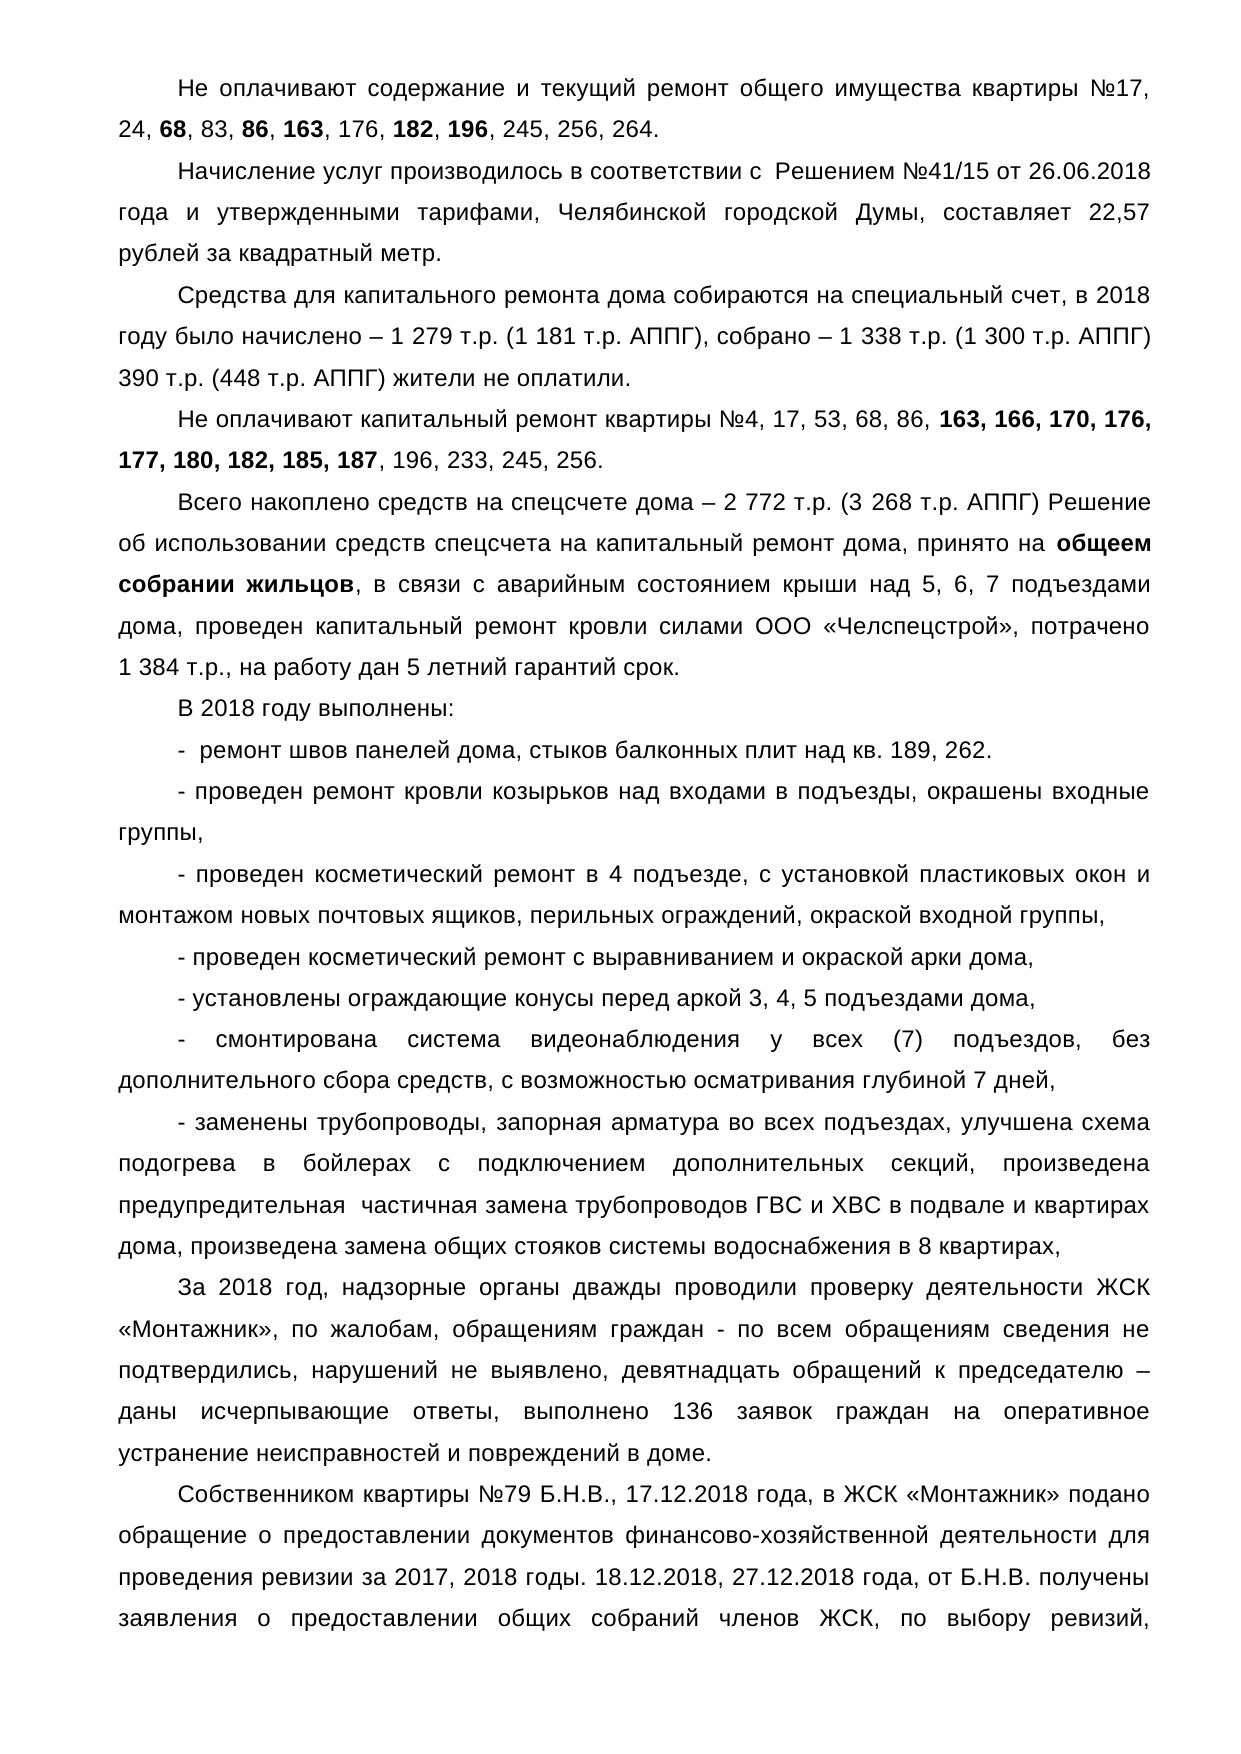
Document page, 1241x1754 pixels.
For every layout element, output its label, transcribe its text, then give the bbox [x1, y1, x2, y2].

text - проведен ремонт кровли козырьков над входами в подъезды, окрашены входные группы, [118, 777, 1152, 846]
text В 2018 году выполнены: [118, 694, 1152, 722]
text Не оплачивают содержание и текущий ремонт общего имущества квартиры №17, 24, 68, 83, 86, 163, 176, 182, 196, 245, 256, 264. [118, 74, 1152, 143]
text Средства для капитального ремонта дома собираются на специальный счет, в 2018 году было начислено – 1 279 т.р. (1 181 т.р. АППГ), собрано – 1 338 т.р. (1 300 т.р. АППГ) 390 т.р. (448 т.р. АППГ) жители не оплатили. [118, 281, 1152, 391]
text Всего накоплено средств на спецсчете дома – 2 772 т.р. (3 268 т.р. АППГ) Решение об использовании средств спецсчета на капитальный ремонт дома, принято на общеем собрании жильцов, в связи с аварийным состоянием крыши над 5, 6, 7 подъездами дома, проведен капитальный ремонт кровли силами ООО «Челспецстрой», потрачено 1 384 т.р., на работу дан 5 летний гарантий срок. [118, 487, 1152, 681]
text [118, 1480, 1152, 1632]
text - установлены ограждающие конусы перед аркой 3, 4, 5 подъездами дома, [118, 984, 1152, 1011]
text - смонтирована система видеонаблюдения у всех (7) подъездов, без дополнительного сбора средств, с возможностью осматривания глубиной 7 дней, [118, 1025, 1152, 1094]
text - проведен косметический ремонт в 4 подъезде, с установкой пластиковых окон и монтажом новых почтовых ящиков, перильных ограждений, окраской входной группы, [118, 860, 1152, 929]
text - заменены трубопроводы, запорная арматура во всех подъездах, улучшена схема подогрева в бойлерах с подключением дополнительных секций, произведена предупредительная частичная замена трубопроводов ГВС и ХВС в подвале и квартирах дома, произведена замена общих стояков системы водоснабжения в 8 квартирах, [118, 1108, 1152, 1259]
text Начисление услуг производилось в соответствии с Решением №41/15 от 26.06.2018 года и утвержденными тарифами, Челябинской городской Думы, составляет 22,57 рублей за квадратный метр. [118, 157, 1152, 267]
text За 2018 год, надзорные органы дважды проводили проверку деятельности ЖСК «Монтажник», по жалобам, обращениям граждан - по всем обращениям сведения не подтвердились, нарушений не выявлено, девятнадцать обращений к председателю – даны исчерпывающие ответы, выполнено 136 заявок граждан на оперативное устранение неисправностей и повреждений в доме. [118, 1273, 1152, 1466]
text Не оплачивают капитальный ремонт квартиры №4, 17, 53, 68, 86, 163, 166, 170, 176, 177, 180, 182, 185, 187, 196, 233, 245, 256. [118, 405, 1152, 474]
text - ремонт швов панелей дома, стыков балконных плит над кв. 189, 262. [118, 736, 1152, 763]
text - проведен косметический ремонт с выравниванием и окраской арки дома, [118, 942, 1152, 970]
